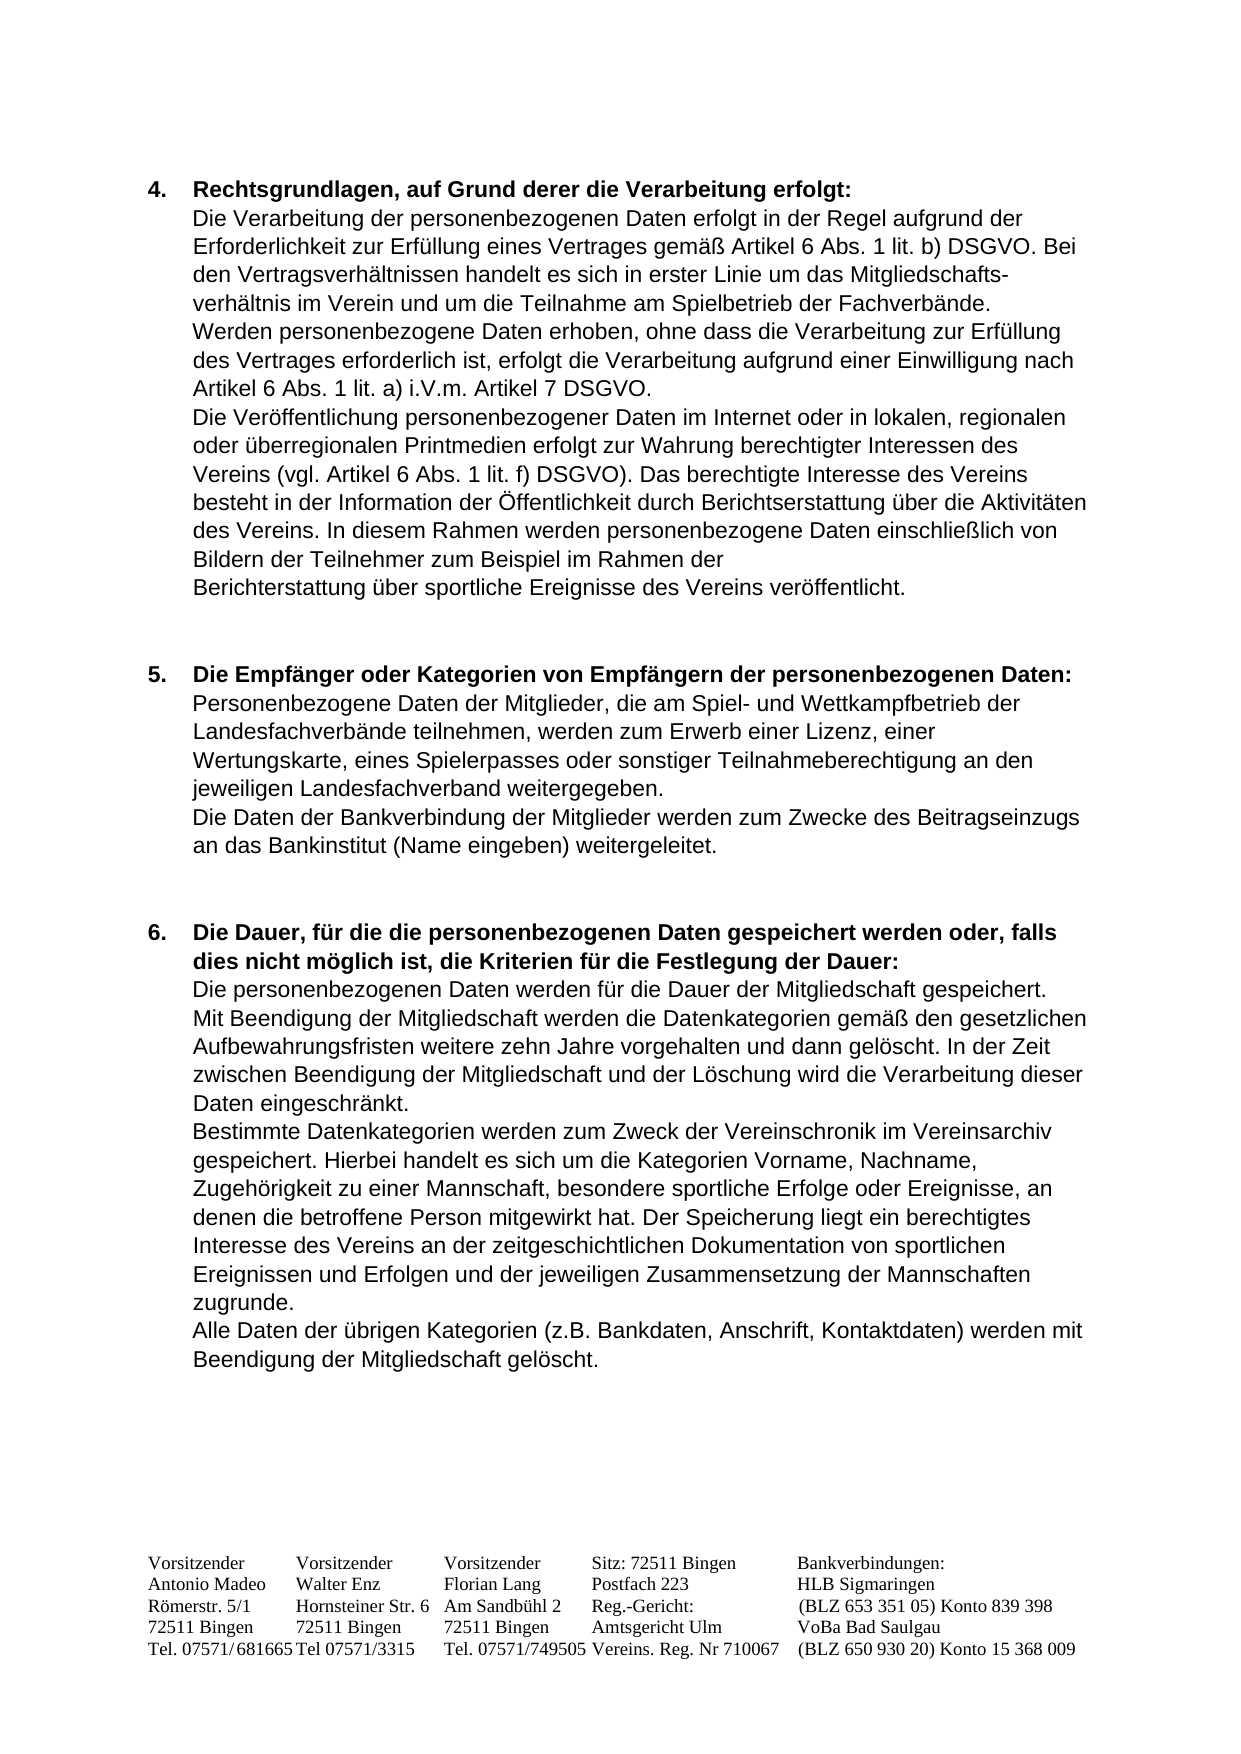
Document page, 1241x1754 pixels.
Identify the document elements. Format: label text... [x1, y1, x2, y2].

list Die Verarbeitung der personenbezogenen Daten erfolgt in der Regel aufgrund der Erforderlichkeit zur Erfüllung eines Vertrages gemäß Artikel 6 Abs. 1 lit. b) DSGVO. Bei den Vertragsverhältnissen handelt es sich in erster Linie um das Mitgliedschafts-verhältnis im Verein und um die Teilnahme am Spielbetrieb der Fachverbände. [148, 204, 1092, 316]
list Bestimmte Datenkategorien werden zum Zweck der Vereinschronik im Vereinsarchiv gespeichert. Hierbei handelt es sich um die Kategorien Vorname, Nachname, Zugehörigkeit zu einer Mannschaft, besondere sportliche Erfolge oder Ereignisse, an denen die betroffene Person mitgewirkt hat. Der Speicherung liegt ein berechtigtes Interesse des Vereins an der zeitgeschichtlichen Dokumentation von sportlichen Ereignissen und Erfolgen und der jeweiligen Zusammensetzung der Mannschaften zugrunde. [148, 1118, 1092, 1315]
list Die Daten der Bankverbindung der Mitglieder werden zum Zwecke des Beitragseinzugs an das Bankinstitut (Name eingeben) weitergeleitet. [148, 804, 1092, 889]
list 4. Rechtsgrundlagen, auf Grund derer die Verarbeitung erfolgt: [148, 176, 1092, 202]
list Die personenbezogenen Daten werden für die Dauer der Mitgliedschaft gespeichert. [148, 976, 1092, 1002]
list 5. Die Empfänger oder Kategorien von Empfängern der personenbezogenen Daten: [148, 661, 1092, 688]
list Alle Daten der übrigen Kategorien (z.B. Bankdaten, Anschrift, Kontaktdaten) werden mit [148, 1317, 1092, 1344]
list Mit Beendigung der Mitgliedschaft werden die Datenkategorien gemäß den gesetzlichen [148, 1004, 1092, 1031]
list Beendigung der Mitgliedschaft gelöscht. [148, 1346, 1092, 1516]
list Aufbewahrungsfristen weitere zehn Jahre vorgehalten und dann gelöscht. In der Zeit zwischen Beendigung der Mitgliedschaft und der Löschung wird die Verarbeitung dieser Daten eingeschränkt. [148, 1033, 1092, 1116]
list Landesfachverbände teilnehmen, werden zum Erwerb einer Lizenz, einer Wertungskarte, eines Spielerpasses oder sonstiger Teilnahmeberechtigung an den jeweiligen Landesfachverband weitergegeben. [148, 718, 1092, 802]
list Die Veröffentlichung personenbezogener Daten im Internet oder in lokalen, regionalen oder überregionalen Printmedien erfolgt zur Wahrung berechtigter Interessen des Vereins (vgl. Artikel 6 Abs. 1 lit. f) DSGVO). Das berechtigte Interesse des Vereins besteht in der Information der Öffentlichkeit durch Berichtserstattung über die Aktivitäten des Vereins. In diesem Rahmen werden personenbezogene Daten einschließlich von Bildern der Teilnehmer zum Beispiel im Rahmen der [148, 404, 1092, 572]
list Personenbezogene Daten der Mitglieder, die am Spiel- und Wettkampfbetrieb der [148, 690, 1092, 716]
list 6. Die Dauer, für die die personenbezogenen Daten gespeichert werden oder, falls dies nicht möglich ist, die Kriterien für die Festlegung der Dauer: [148, 919, 1092, 974]
list Werden personenbezogene Daten erhoben, ohne dass die Verarbeitung zur Erfüllung des Vertrages erforderlich ist, erfolgt die Verarbeitung aufgrund einer Einwilligung nach Artikel 6 Abs. 1 lit. a) i.V.m. Artikel 7 DSGVO. [148, 318, 1092, 402]
list Berichterstattung über sportliche Ereignisse des Vereins veröffentlicht. [148, 574, 1092, 659]
